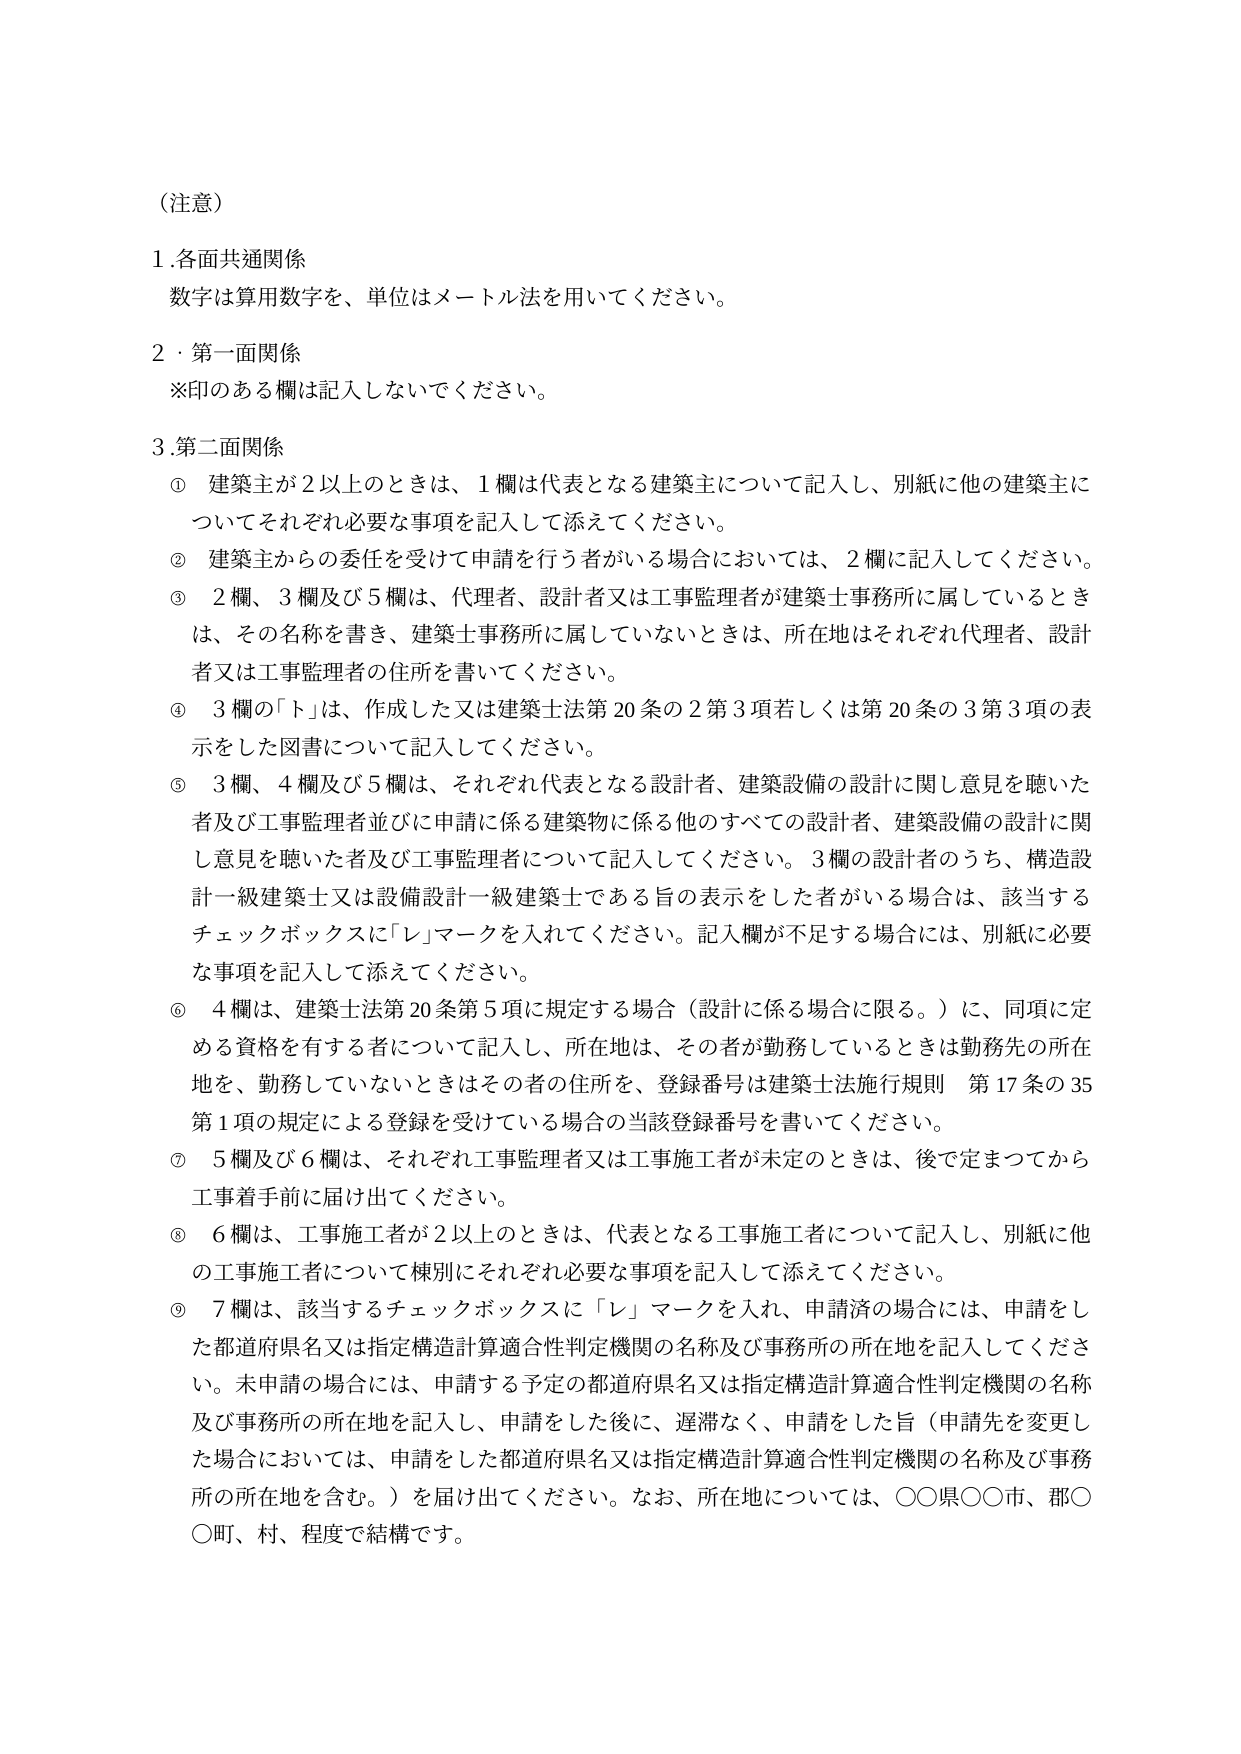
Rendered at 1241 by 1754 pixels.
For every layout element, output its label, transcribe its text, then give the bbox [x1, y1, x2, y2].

text ⑥ ４欄は、建築士法第20条第５項に規定する場合（設計に係る場合に限る。）に、同項に定める資格を有する者について記入し、所在地は、その者が勤務しているときは勤務先の所在地を、勤務していないときはその者の住所を、登録番号は建築士法施行規則 第17条の35第1項の規定による登録を受けている場合の当該登録番号を書いてください。 [169, 989, 1092, 1139]
text 数字は算用数字を、単位はメートル法を用いてください。 [169, 277, 1092, 314]
text ⑦ ５欄及び６欄は、それぞれ工事監理者又は工事施工者が未定のときは、後で定まつてから工事着手前に届け出てください。 [169, 1139, 1092, 1214]
text ※印のある欄は記入しないでください。 [169, 371, 1092, 408]
text ⑧ ６欄は、工事施工者が２以上のときは、代表となる工事施工者について記入し、別紙に他の工事施工者について棟別にそれぞれ必要な事項を記入して添えてください。 [169, 1214, 1092, 1289]
text ⑨ ７欄は、該当するチェックボックスに「レ」マークを入れ、申請済の場合には、申請をした都道府県名又は指定構造計算適合性判定機関の名称及び事務所の所在地を記入してください。未申請の場合には、申請する予定の都道府県名又は指定構造計算適合性判定機関の名称及び事務所の所在地を記入し、申請をした後に、遅滞なく、申請をした旨（申請先を変更した場合においては、申請をした都道府県名又は指定構造計算適合性判定機関の名称及び事務所の所在地を含む。）を届け出てください。なお、所在地については、〇〇県〇〇市、郡〇〇町、村、程度で結構です。 [169, 1289, 1092, 1552]
text ② 建築主からの委任を受けて申請を行う者がいる場合においては、２欄に記入してください。 [169, 539, 1092, 577]
text ③ ２欄、３欄及び５欄は、代理者、設計者又は工事監理者が建築士事務所に属しているときは、その名称を書き、建築士事務所に属していないときは、所在地はそれぞれ代理者、設計者又は工事監理者の住所を書いてください。 [169, 577, 1092, 689]
text ２．第一面関係 [148, 333, 1092, 371]
text （注意） [148, 183, 1092, 221]
text ⑤ ３欄、４欄及び５欄は、それぞれ代表となる設計者、建築設備の設計に関し意見を聴いた者及び工事監理者並びに申請に係る建築物に係る他のすべての設計者、建築設備の設計に関し意見を聴いた者及び工事監理者について記入してください。３欄の設計者のうち、構造設計一級建築士又は設備設計一級建築士である旨の表示をした者がいる場合は、該当するチェックボックスに｢レ｣マークを入れてください。記入欄が不足する場合には、別紙に必要な事項を記入して添えてください。 [169, 764, 1092, 989]
text ④ ３欄の｢ト｣は、作成した又は建築士法第20条の２第３項若しくは第20条の３第３項の表示をした図書について記入してください。 [169, 689, 1092, 764]
text ① 建築主が２以上のときは、１欄は代表となる建築主について記入し、別紙に他の建築主についてそれぞれ必要な事項を記入して添えてください。 [169, 464, 1092, 539]
text ３.第二面関係 [148, 427, 1092, 464]
text １.各面共通関係 [148, 239, 1092, 277]
